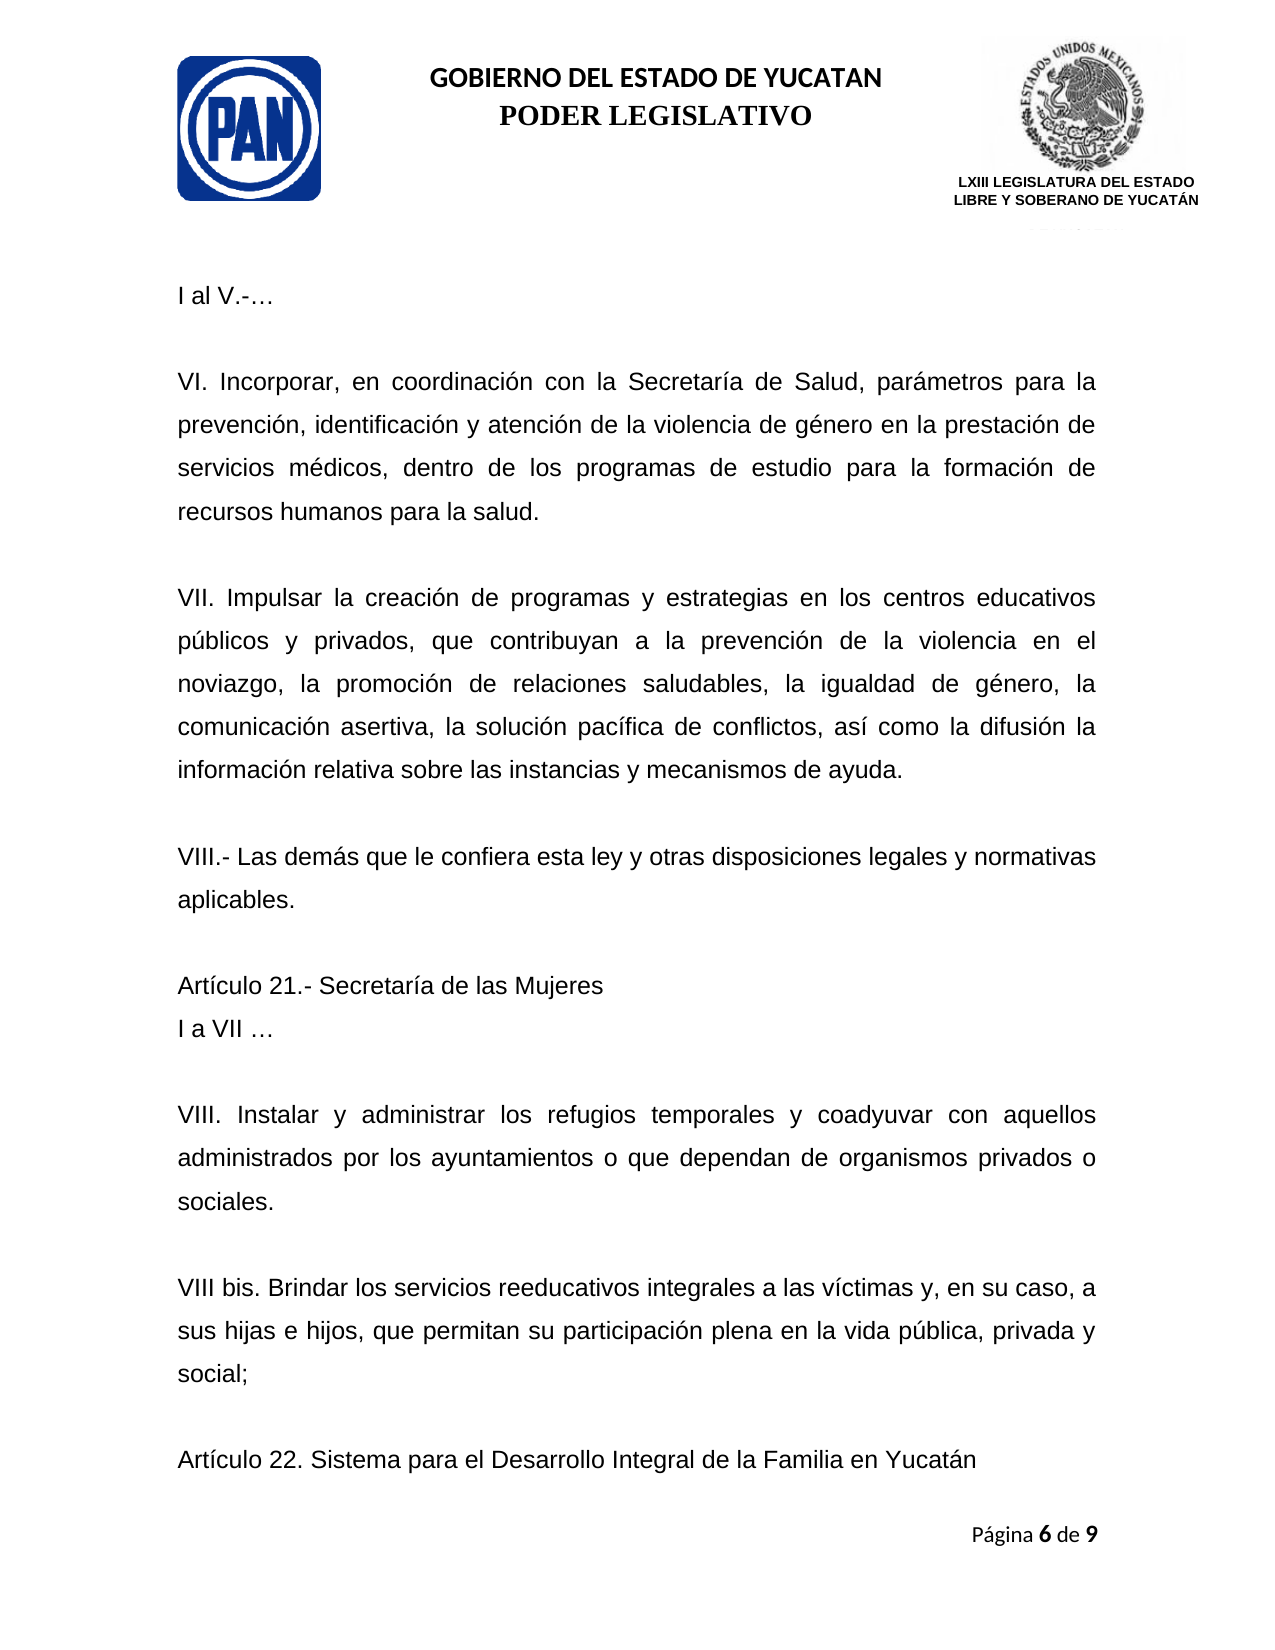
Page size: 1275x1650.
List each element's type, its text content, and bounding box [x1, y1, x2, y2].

text VIII bis. Brindar los servicios reeducativos integrales a las víctimas y, en su caso, a sus hijas e hijos, que permitan su participación plena en la vida pública, privada y social; [177, 1273, 1098, 1388]
text Artículo 21.- Secretaría de las Mujeres [177, 971, 1098, 1000]
text I al V.-… [177, 281, 1098, 310]
text VIII.- Las demás que le confiera esta ley y otras disposiciones legales y normativas aplicables. [177, 842, 1098, 913]
text VIII. Instalar y administrar los refugios temporales y coadyuvar con aquellos administrados por los ayuntamientos o que dependan de organismos privados o sociales. [177, 1100, 1098, 1215]
text I a VII … [177, 1014, 1098, 1043]
picture [981, 36, 1186, 176]
text VII. Impulsar la creación de programas y estrategias en los centros educativos públicos y privados, que contribuyan a la prevención de la violencia en el noviazgo, la promoción de relaciones saludables, la igualdad de género, la comunicación asertiva, la solución pacífica de conflictos, así como la difusión la información relativa sobre las instancias y mecanismos de ayuda. [177, 583, 1098, 784]
text VI. Incorporar, en coordinación con la Secretaría de Salud, parámetros para la prevención, identificación y atención de la violencia de género en la prestación de servicios médicos, dentro de los programas de estudio para la formación de recursos humanos para la salud. [177, 367, 1098, 525]
text Artículo 22. Sistema para el Desarrollo Integral de la Familia en Yucatán [177, 1445, 1098, 1474]
picture [177, 56, 321, 201]
